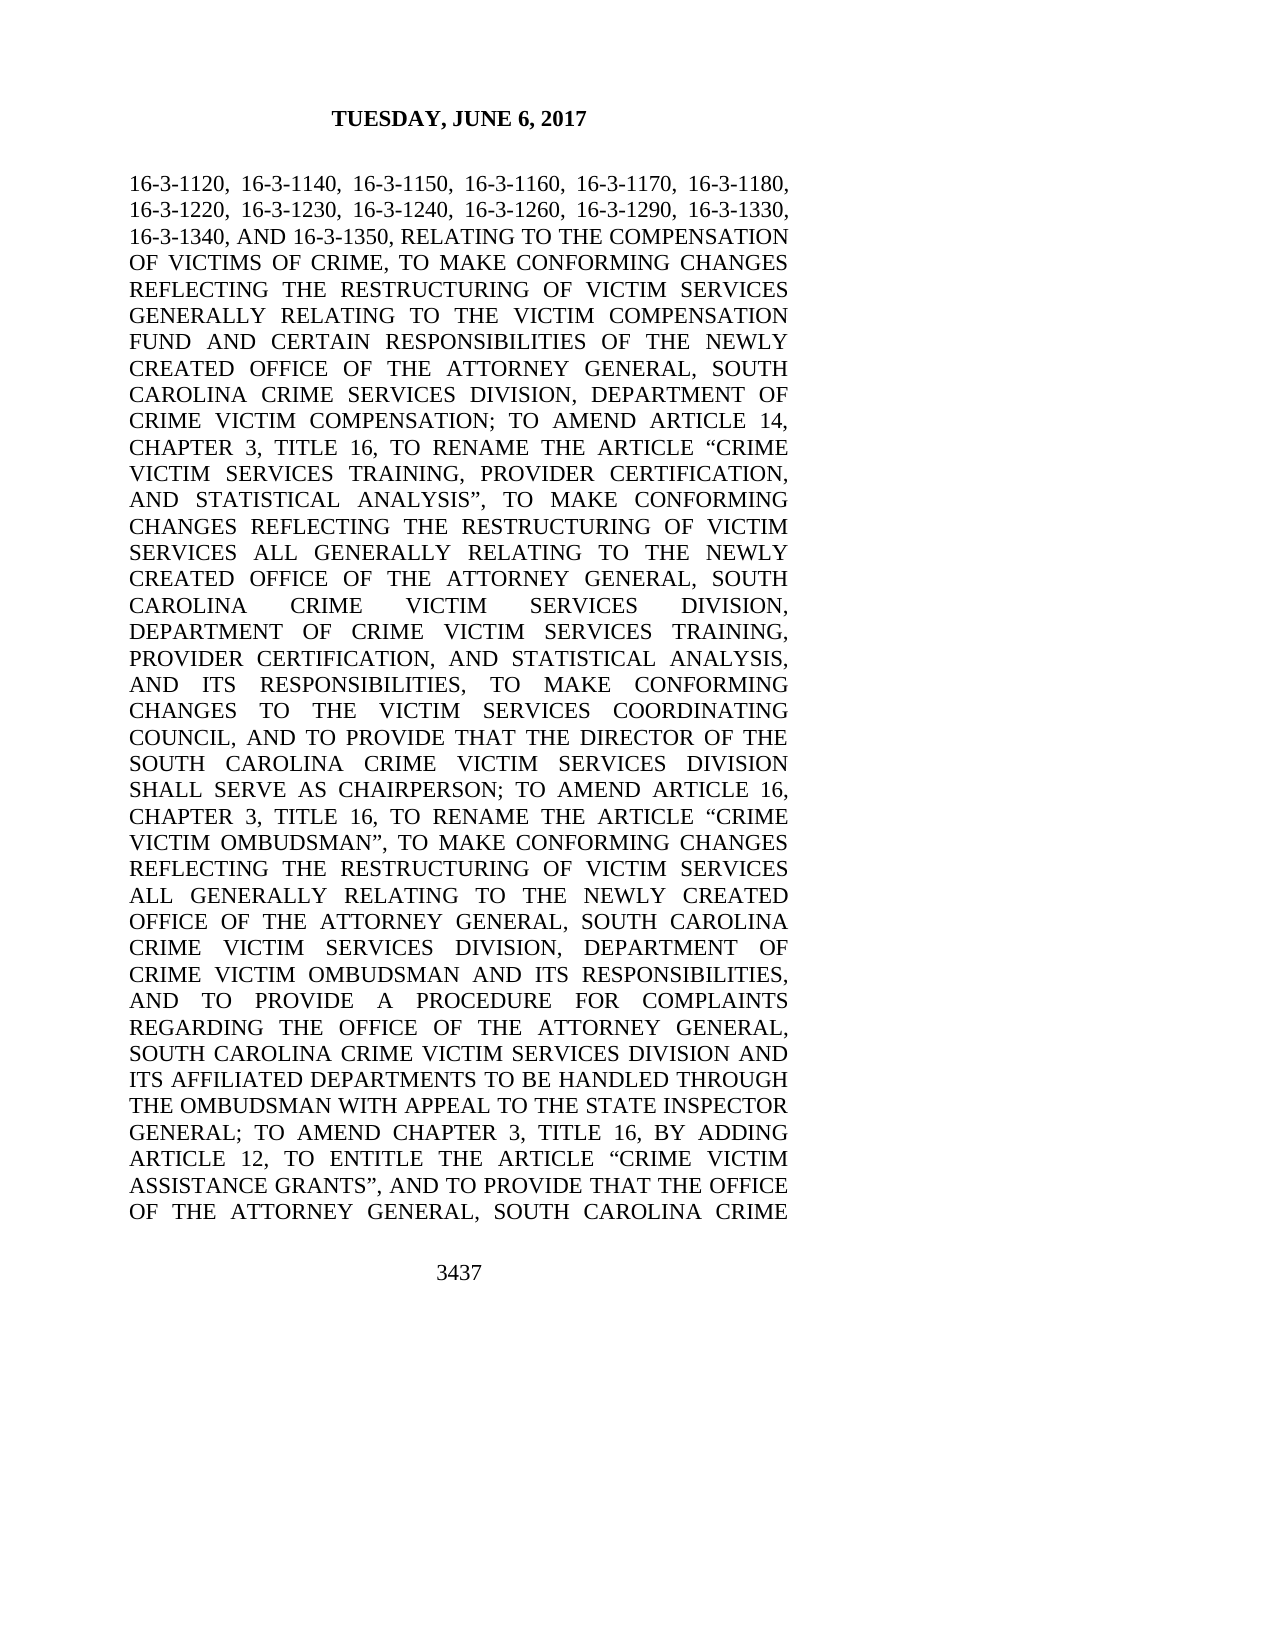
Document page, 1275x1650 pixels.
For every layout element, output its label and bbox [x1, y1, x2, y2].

text [129, 170, 789, 1224]
